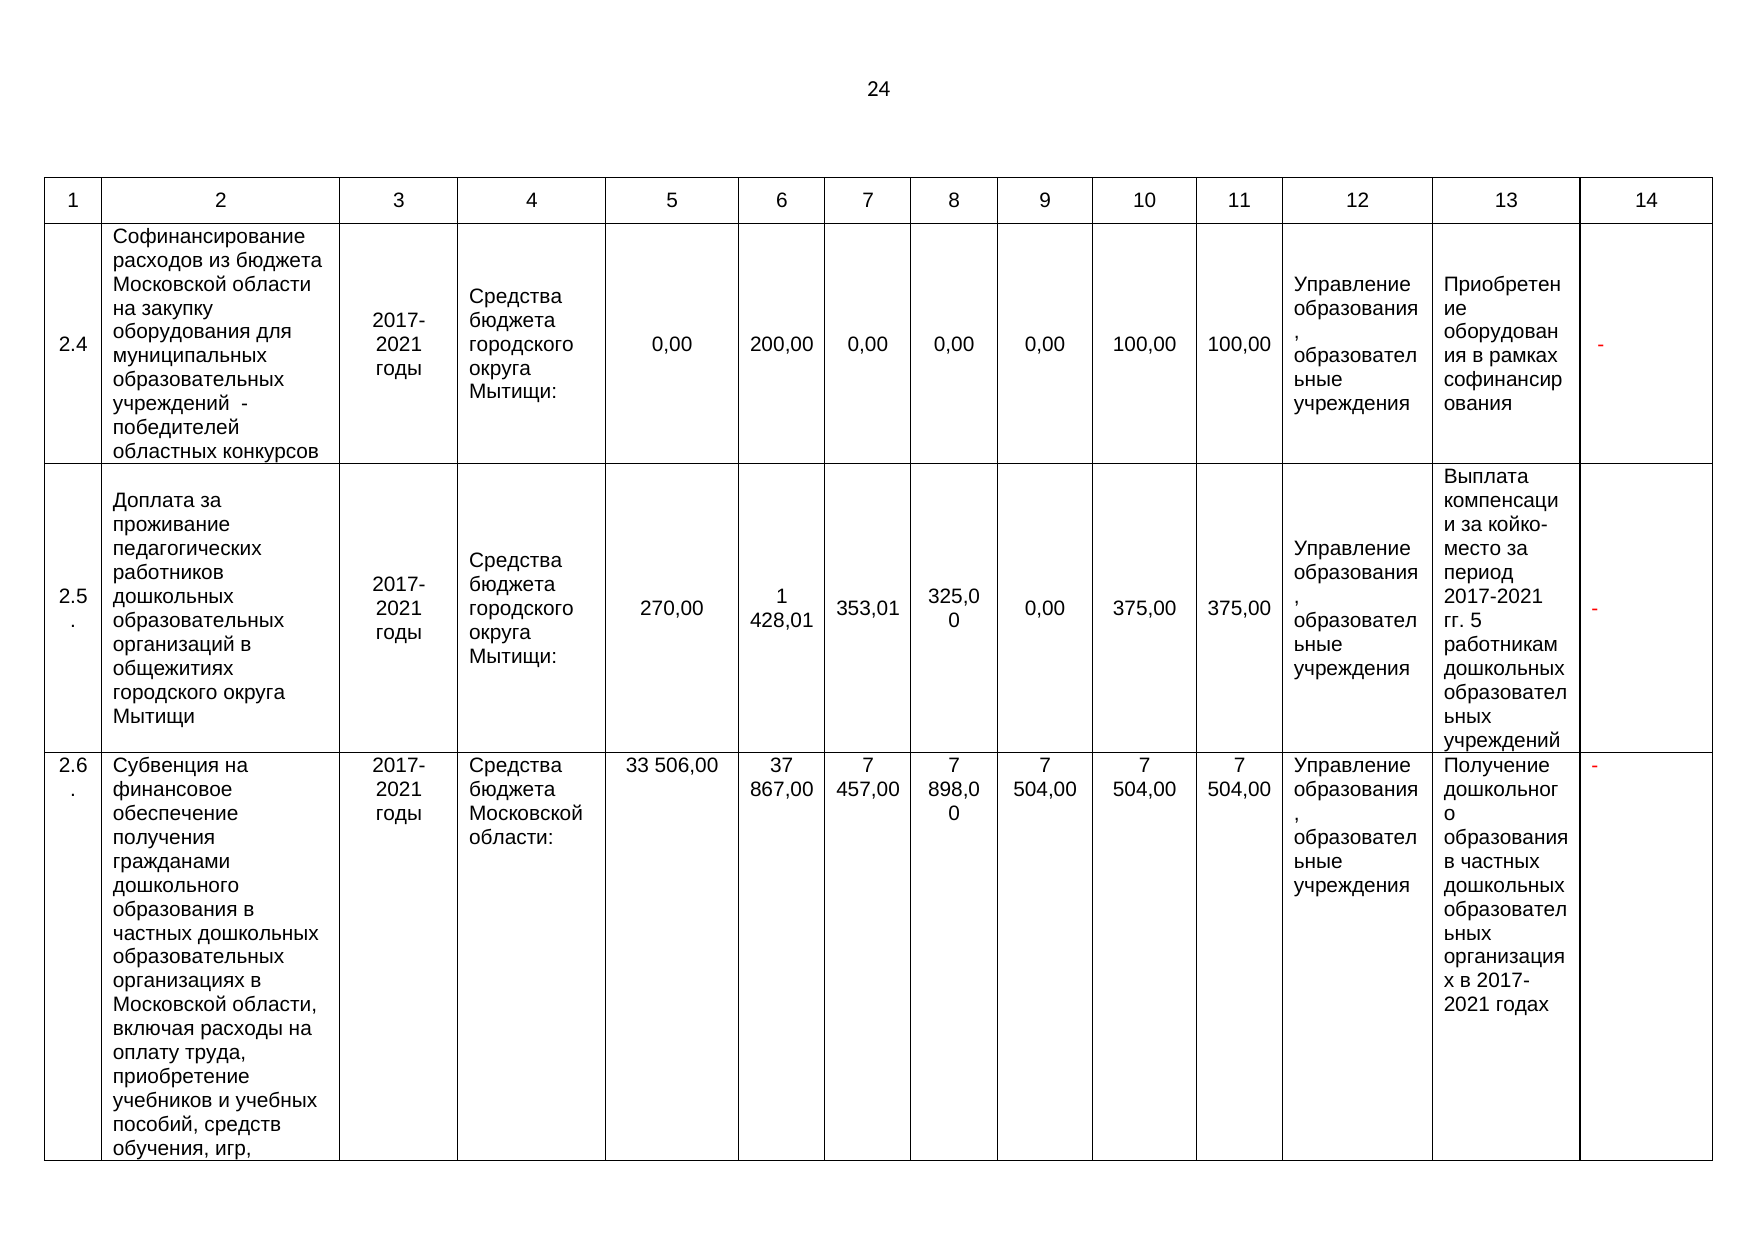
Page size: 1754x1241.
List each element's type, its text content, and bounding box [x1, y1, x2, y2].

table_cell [102, 753, 339, 1160]
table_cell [1433, 753, 1579, 1160]
table_cell - [1581, 753, 1712, 1160]
table_cell 375,00 [1093, 464, 1196, 752]
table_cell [458, 224, 605, 463]
table_cell 37 867,00 [739, 753, 824, 1160]
table_cell - [1581, 464, 1712, 752]
table_cell Средства бюджета Московской области: [458, 753, 605, 1160]
table_cell 375,00 [1197, 464, 1282, 752]
table_cell 325,00 [911, 464, 997, 752]
table_cell 353,01 [825, 464, 910, 752]
table_header 10 [1093, 178, 1196, 222]
table_header 1 [45, 178, 101, 222]
table_header 13 [1433, 178, 1579, 222]
table_header 12 [1283, 178, 1432, 222]
table_header 6 [739, 178, 824, 222]
table_cell 270,00 [606, 464, 738, 752]
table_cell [1283, 224, 1432, 463]
table_cell Выплата компенсации за койко-место за период 2017-2021 гг. 5 работникам дошкольных образовательных учреждений [1433, 464, 1579, 752]
table_cell Средства бюджета городского округа Мытищи: [458, 464, 605, 752]
table_cell - [1581, 224, 1712, 463]
table_cell 33 506,00 [606, 753, 738, 1160]
table_cell Доплата за проживание педагогических работников дошкольных образовательных организаций в общежитиях городского округа Мытищи [102, 464, 339, 752]
table_cell 1 428,01 [739, 464, 824, 752]
table_cell 0,00 [911, 224, 997, 463]
table_header 2 [102, 178, 339, 222]
table_header 11 [1197, 178, 1282, 222]
table_header 5 [606, 178, 738, 222]
table_cell 7 504,00 [998, 753, 1092, 1160]
table_cell 2017-2021 годы [340, 753, 457, 1160]
table_cell 7 457,00 [825, 753, 910, 1160]
table_cell 200,00 [739, 224, 824, 463]
table_cell 100,00 [1197, 224, 1282, 463]
table_header 7 [825, 178, 910, 222]
table_cell Управление образования, образовательные учреждения [1283, 464, 1432, 752]
table_cell 2.4 [45, 224, 101, 463]
table_cell 2.6. [45, 753, 101, 1160]
table_cell 0,00 [998, 464, 1092, 752]
table_header 14 [1581, 178, 1712, 222]
table_cell 0,00 [998, 224, 1092, 463]
table_cell 7 898,00 [911, 753, 997, 1160]
table_header 4 [458, 178, 605, 222]
table_cell 2017-2021 годы [340, 464, 457, 752]
table_cell 2.5. [45, 464, 101, 752]
table_cell 0,00 [825, 224, 910, 463]
table_cell 2017-2021 годы [340, 224, 457, 463]
table_cell Приобретение оборудования в рамках софинансирования [1433, 224, 1579, 463]
table_header 3 [340, 178, 457, 222]
table_header 8 [911, 178, 997, 222]
table_cell 100,00 [1093, 224, 1196, 463]
table_cell 7 504,00 [1197, 753, 1282, 1160]
table_cell Софинансирование расходов из бюджета Московской области на закупку оборудования для муниципальных образовательных учреждений - победителей областных конкурсов [102, 224, 339, 463]
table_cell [1283, 753, 1432, 1160]
table_cell 0,00 [606, 224, 738, 463]
table_header 9 [998, 178, 1092, 222]
table_cell 7 504,00 [1093, 753, 1196, 1160]
